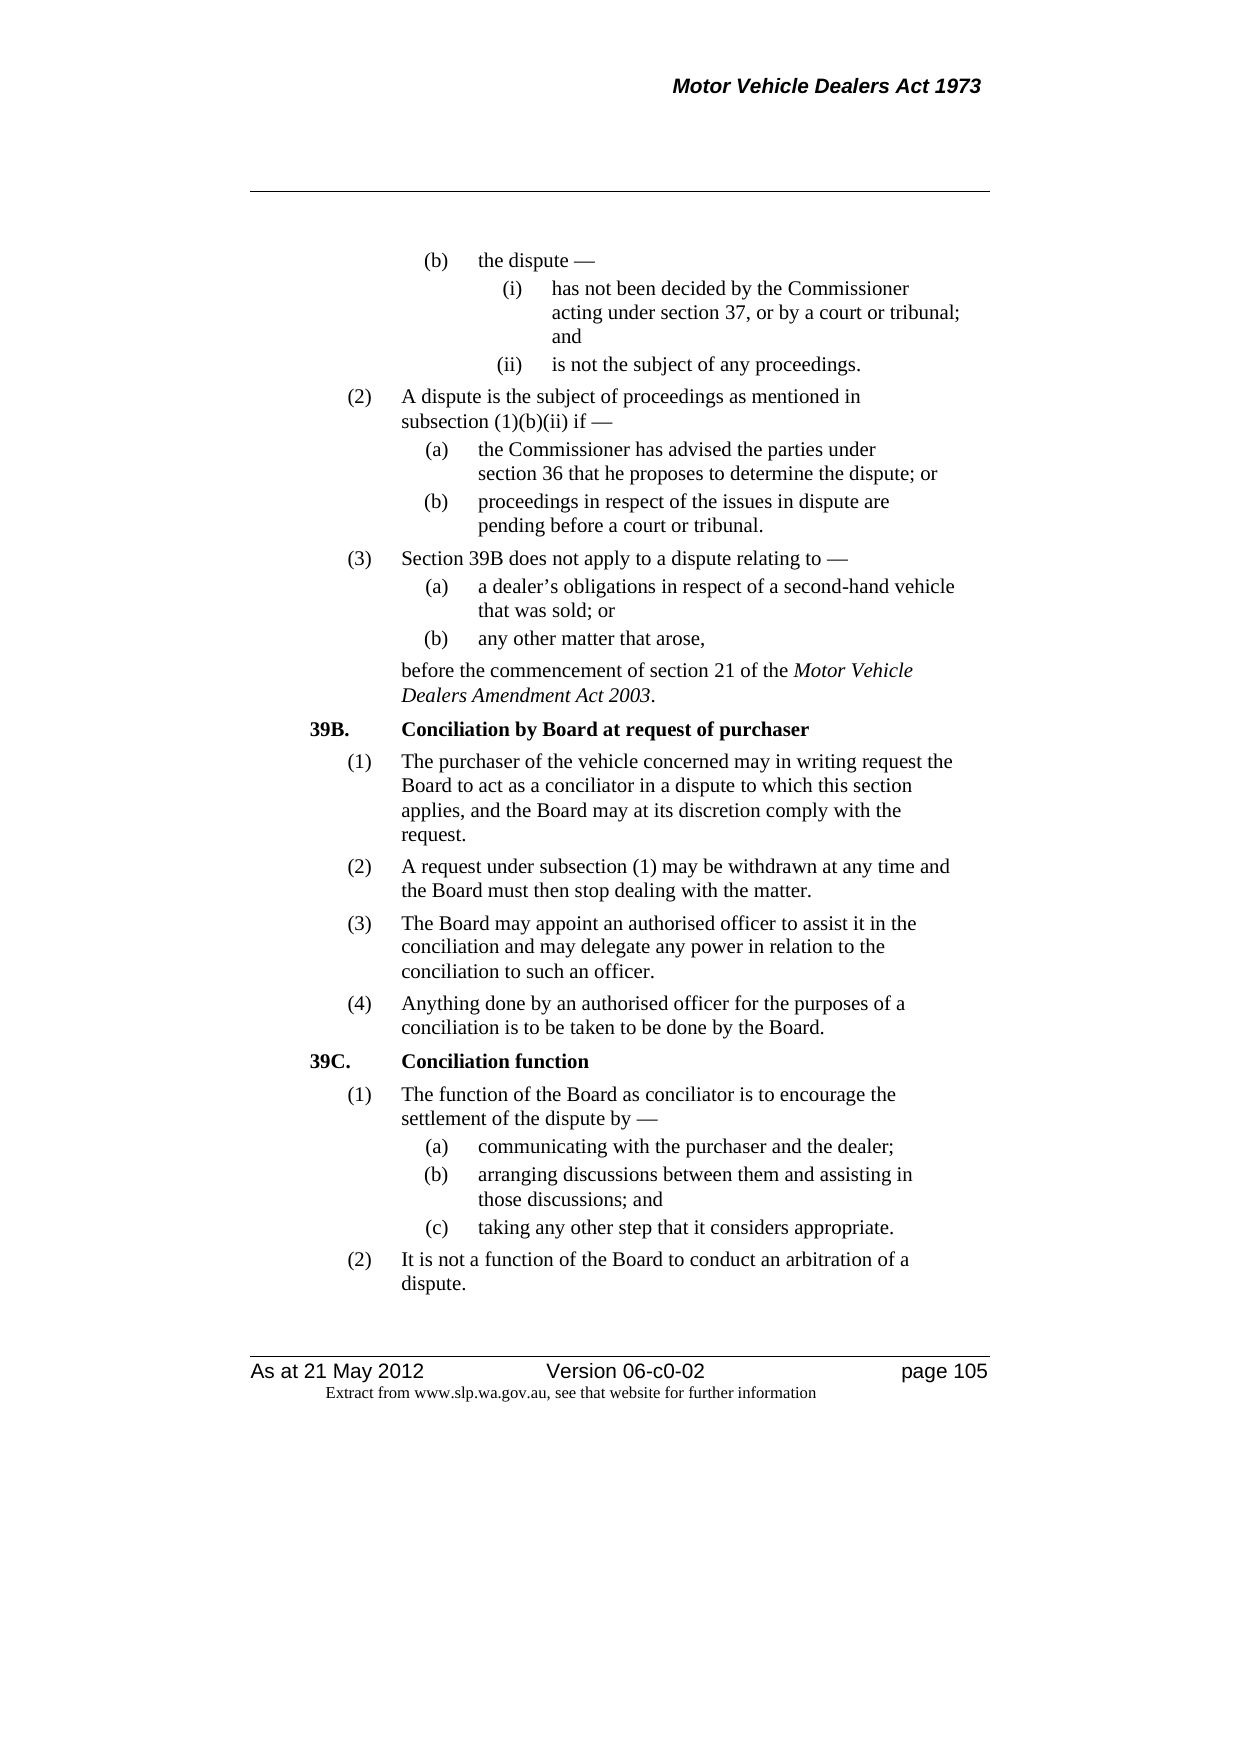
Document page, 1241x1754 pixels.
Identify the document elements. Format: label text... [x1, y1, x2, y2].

text (b) proceedings in respect of the issues in dispute are pending before a court or tribunal. [389, 489, 960, 537]
text before the commencement of section 21 of the Motor Vehicle Dealers Amendment Act 2003. [312, 658, 960, 707]
text (2) It is not a function of the Board to conduct an arbitration of a dispute. [312, 1247, 960, 1295]
text (3) Section 39B does not apply to a dispute relating to — [312, 546, 960, 569]
text (2) A request under subsection (1) may be withdrawn at any time and the Board must then stop dealing with the matter. [312, 854, 960, 902]
text (b) the dispute — [389, 247, 960, 272]
text (a) the Commissioner has advised the parties under section 36 that he proposes to determine the dispute; or [389, 437, 960, 485]
text (b) arranging discussions between them and assisting in those discussions; and [389, 1162, 960, 1211]
text (b) any other matter that arose, [389, 626, 960, 650]
text (1) The function of the Board as conciliator is to encourage the settlement of the dispute by — [312, 1082, 960, 1130]
subtitle 39C. Conciliation function [309, 1049, 960, 1073]
text (3) The Board may appoint an authorised officer to assist it in the conciliation and may delegate any power in relation to the conciliation to such an officer. [312, 910, 960, 983]
text (a) a dealer’s obligations in respect of a second-hand vehicle that was sold; or [389, 574, 960, 622]
text (ii) is not the subject of any proceedings. [463, 352, 960, 376]
text (1) The purchaser of the vehicle concerned may in writing request the Board to act as a conciliator in a dispute to which this section applies, and the Board may at its discretion comply with the request. [312, 749, 960, 846]
text (c) taking any other step that it considers appropriate. [389, 1215, 960, 1239]
text (i) has not been decided by the Commissioner acting under section 37, or by a court or tribunal; and [463, 276, 960, 348]
text (4) Anything done by an authorised officer for the purposes of a conciliation is to be taken to be done by the Board. [312, 991, 960, 1039]
text (2) A dispute is the subject of proceedings as mentioned in subsection (1)(b)(ii) if — [312, 384, 960, 433]
subtitle 39B. Conciliation by Board at request of purchaser [309, 717, 960, 741]
text (a) communicating with the purchaser and the dealer; [389, 1134, 960, 1158]
